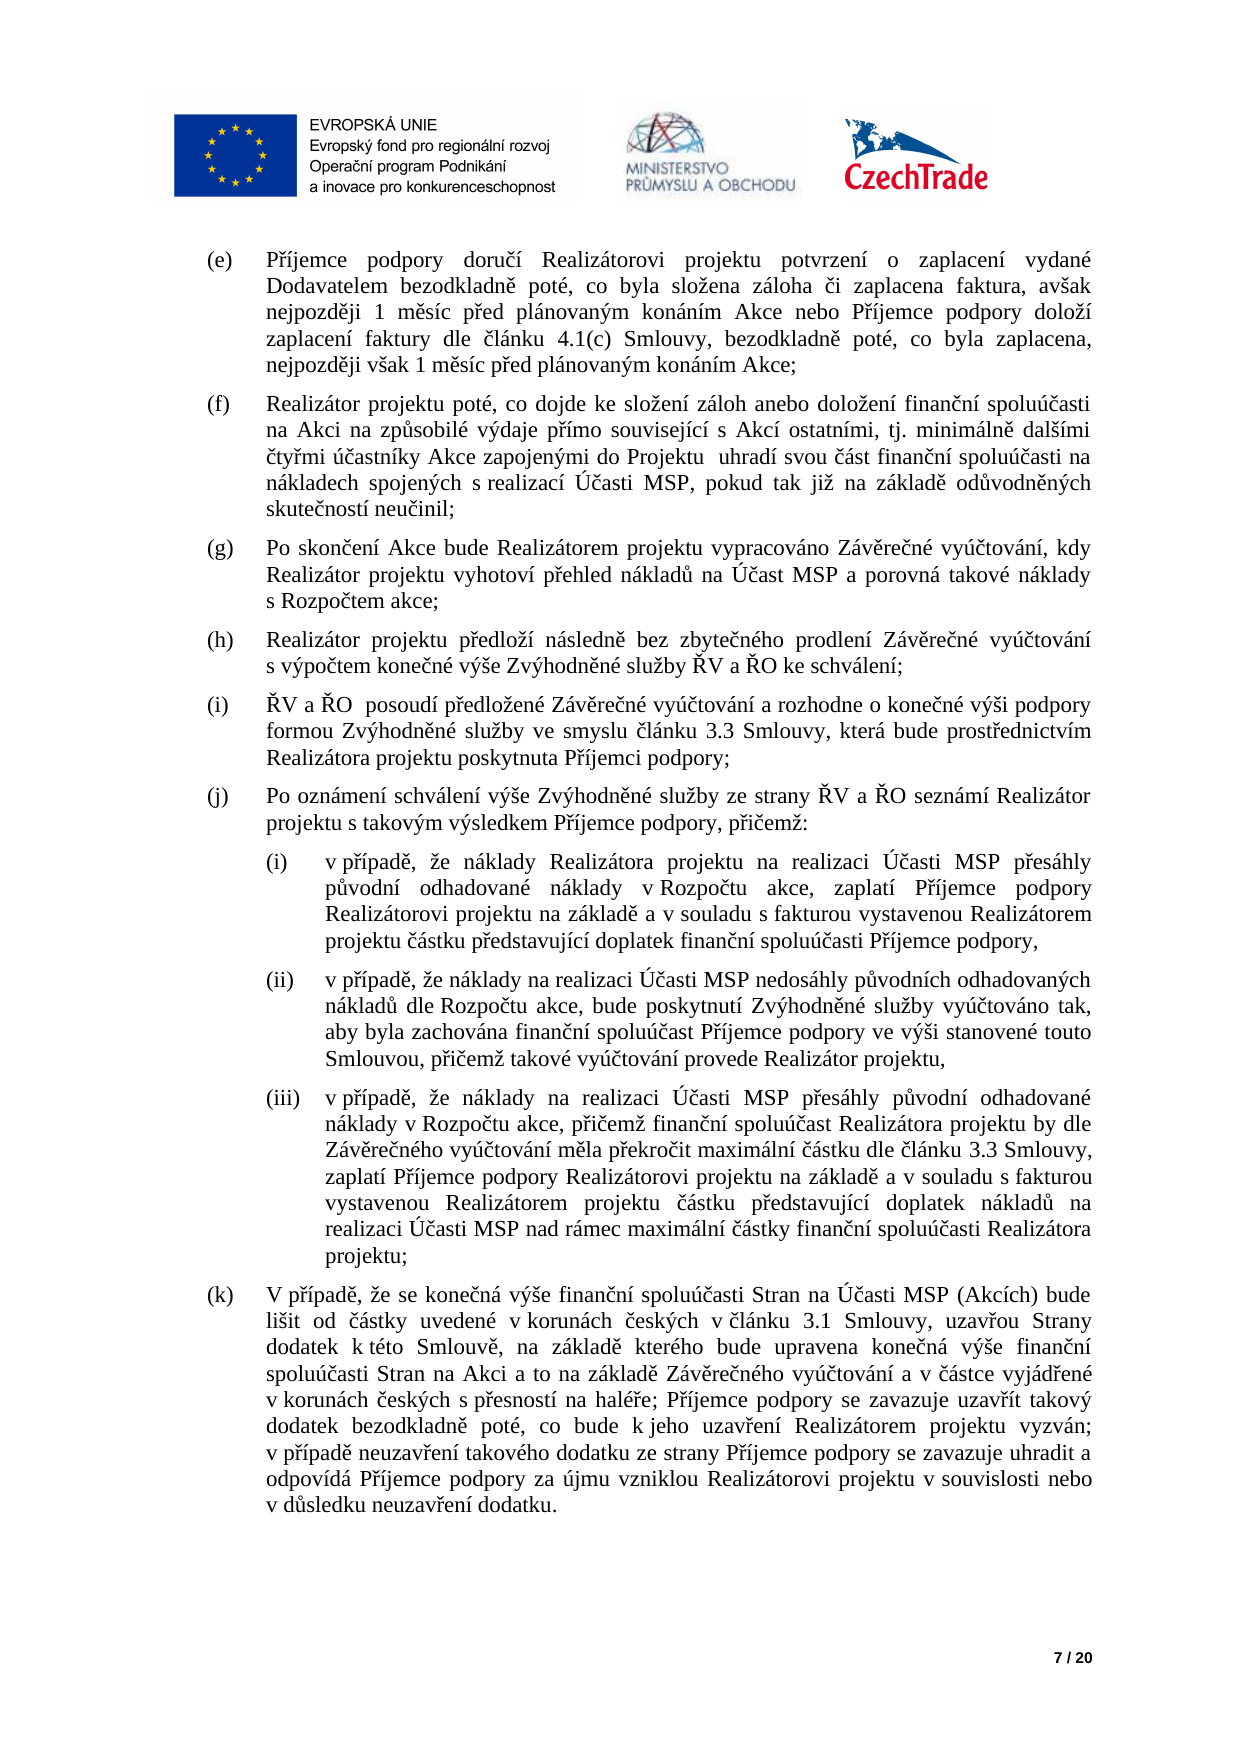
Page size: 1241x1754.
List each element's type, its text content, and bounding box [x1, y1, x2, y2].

text ŘV a ŘO posoudí předložené Závěrečné vyúčtování a rozhodne o konečné výši podpory formou Zvýhodněné služby ve smyslu článku 3.3 Smlouvy, která bude prostřednictvím Realizátora projektu poskytnuta Příjemci podpory; [207, 691, 1092, 770]
text v případě, že náklady na realizaci Účasti MSP nedosáhly původních odhadovaných nákladů dle Rozpočtu akce, bude poskytnutí Zvýhodněné služby vyúčtováno tak, aby byla zachována finanční spoluúčast Příjemce podpory ve výši stanovené touto Smlouvou, přičemž takové vyúčtování provede Realizátor projektu, [266, 966, 1092, 1071]
text Po skončení Akce bude Realizátorem projektu vypracováno Závěrečné vyúčtování, kdy Realizátor projektu vyhotoví přehled nákladů na Účast MSP a porovná takové náklady s Rozpočtem akce; [207, 534, 1092, 613]
text Příjemce podpory doručí Realizátorovi projektu potvrzení o zaplacení vydané Dodavatelem bezodkladně poté, co byla složena záloha či zaplacena faktura, avšak nejpozději 1 měsíc před plánovaným konáním Akce nebo Příjemce podpory doloží zaplacení faktury dle článku 4.1(c) Smlouvy, bezodkladně poté, co byla zaplacena, nejpozději však 1 měsíc před plánovaným konáním Akce; [207, 246, 1092, 377]
picture [616, 101, 805, 202]
text Realizátor projektu předloží následně bez zbytečného prodlení Závěrečné vyúčtování s výpočtem konečné výše Zvýhodněné služby ŘV a ŘO ke schválení; [207, 626, 1092, 678]
text v případě, že náklady Realizátora projektu na realizaci Účasti MSP přesáhly původní odhadované náklady v Rozpočtu akce, zaplatí Příjemce podpory Realizátorovi projektu na základě a v souladu s fakturou vystavenou Realizátorem projektu částku představující doplatek finanční spoluúčasti Příjemce podpory, [266, 848, 1092, 953]
text v případě, že náklady na realizaci Účasti MSP přesáhly původní odhadované náklady v Rozpočtu akce, přičemž finanční spoluúčast Realizátora projektu by dle Závěrečného vyúčtování měla překročit maximální částku dle článku 3.3 Smlouvy, zaplatí Příjemce podpory Realizátorovi projektu na základě a v souladu s fakturou vystavenou Realizátorem projektu částku představující doplatek nákladů na realizaci Účasti MSP nad rámec maximální částky finanční spoluúčasti Realizátora projektu; [266, 1084, 1092, 1268]
picture [845, 107, 988, 202]
text Po oznámení schválení výše Zvýhodněné služby ze strany ŘV a ŘO seznámí Realizátor projektu s takovým výsledkem Příjemce podpory, přičemž: [207, 783, 1092, 835]
text Realizátor projektu poté, co dojde ke složení záloh anebo doložení finanční spoluúčasti na Akci na způsobilé výdaje přímo související s Akcí ostatními, tj. minimálně dalšími čtyřmi účastníky Akce zapojenými do Projektu uhradí svou část finanční spoluúčasti na nákladech spojených s realizací Účasti MSP, pokud tak již na základě odůvodněných skutečností neučinil; [207, 390, 1092, 522]
picture [147, 87, 583, 202]
text V případě, že se konečná výše finanční spoluúčasti Stran na Účasti MSP (Akcích) bude lišit od částky uvedené v korunách českých v článku 3.1 Smlouvy, uzavřou Strany dodatek k této Smlouvě, na základě kterého bude upravena konečná výše finanční spoluúčasti Stran na Akci a to na základě Závěrečného vyúčtování a v částce vyjádřené v korunách českých s přesností na haléře; Příjemce podpory se zavazuje uzavřít takový dodatek bezodkladně poté, co bude k jeho uzavření Realizátorem projektu vyzván; v případě neuzavření takového dodatku ze strany Příjemce podpory se zavazuje uhradit a odpovídá Příjemce podpory za újmu vzniklou Realizátorovi projektu v souvislosti nebo v důsledku neuzavření dodatku. [207, 1281, 1092, 1518]
